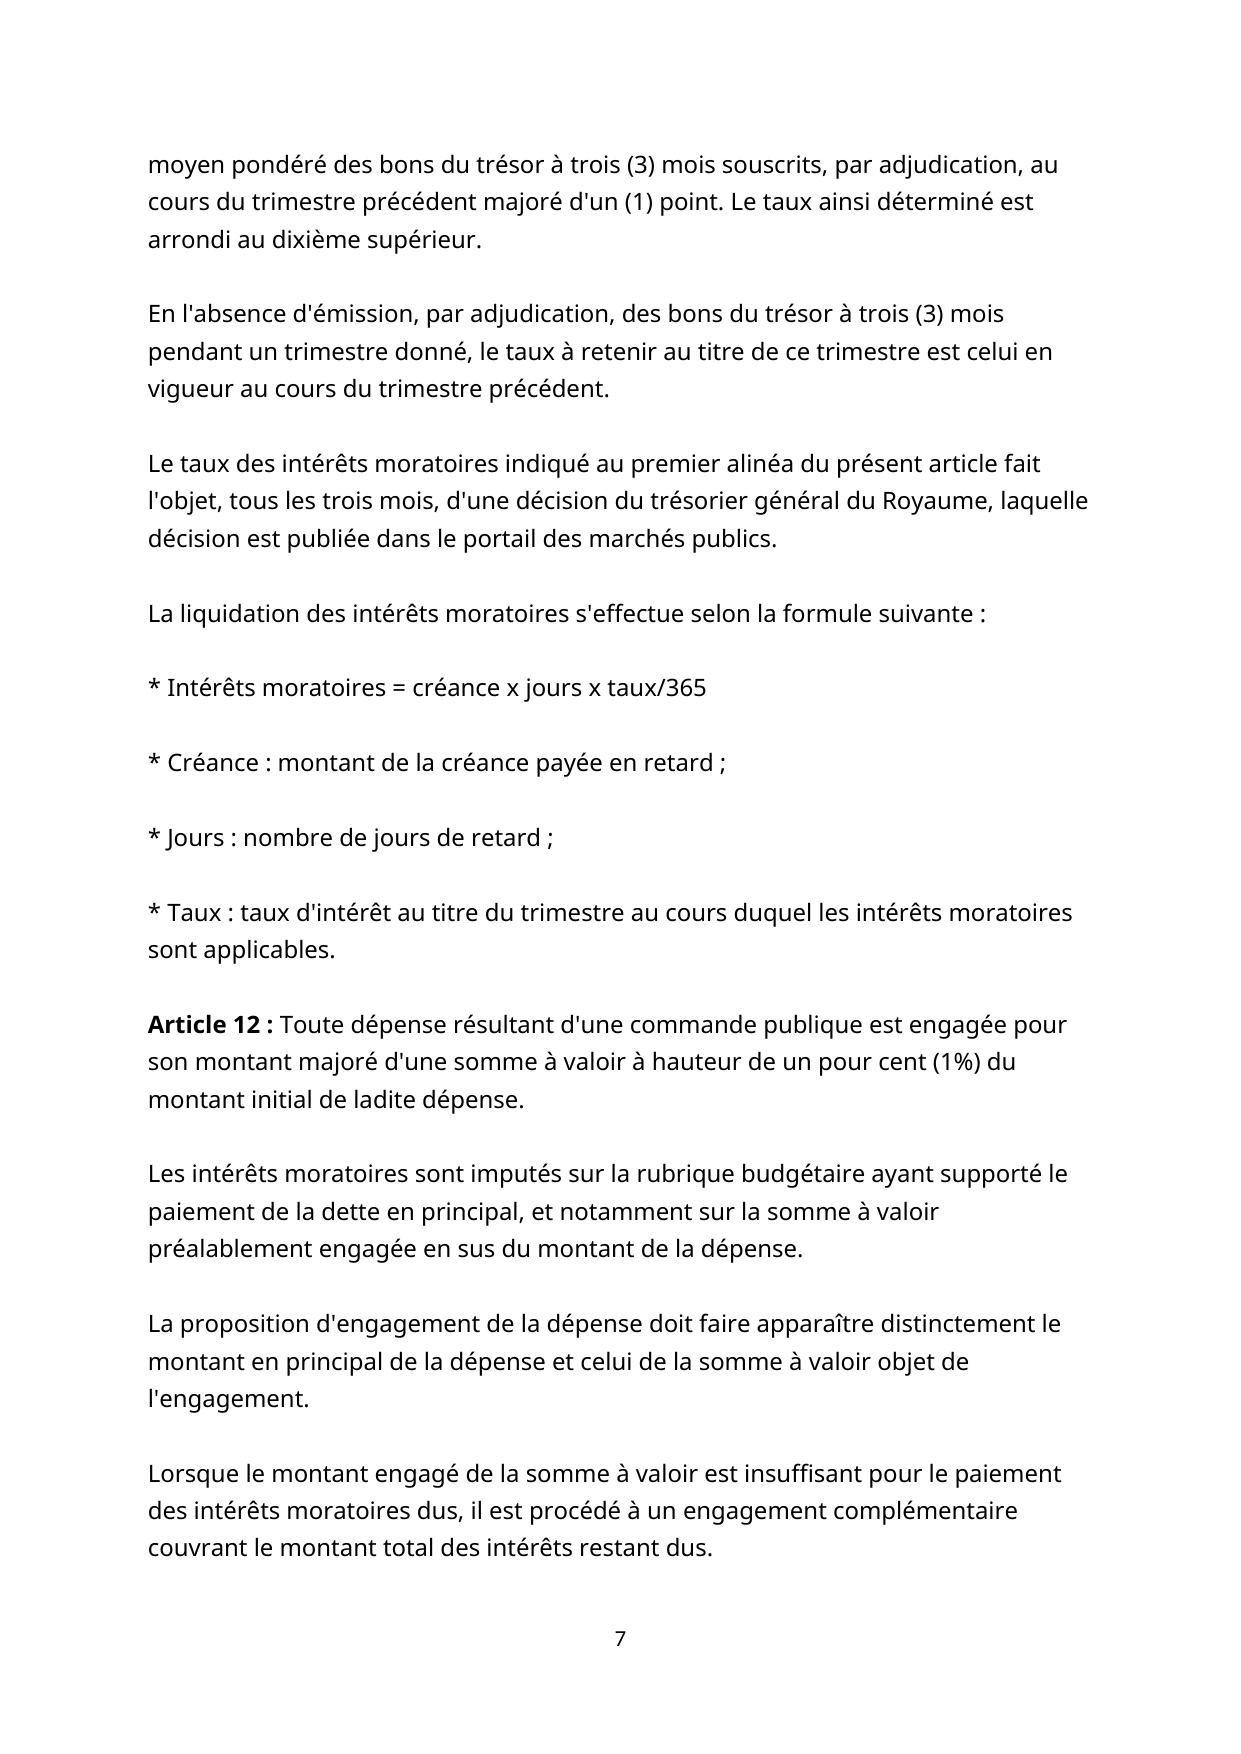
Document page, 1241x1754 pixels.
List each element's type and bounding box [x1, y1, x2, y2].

text [148, 148, 1093, 1601]
